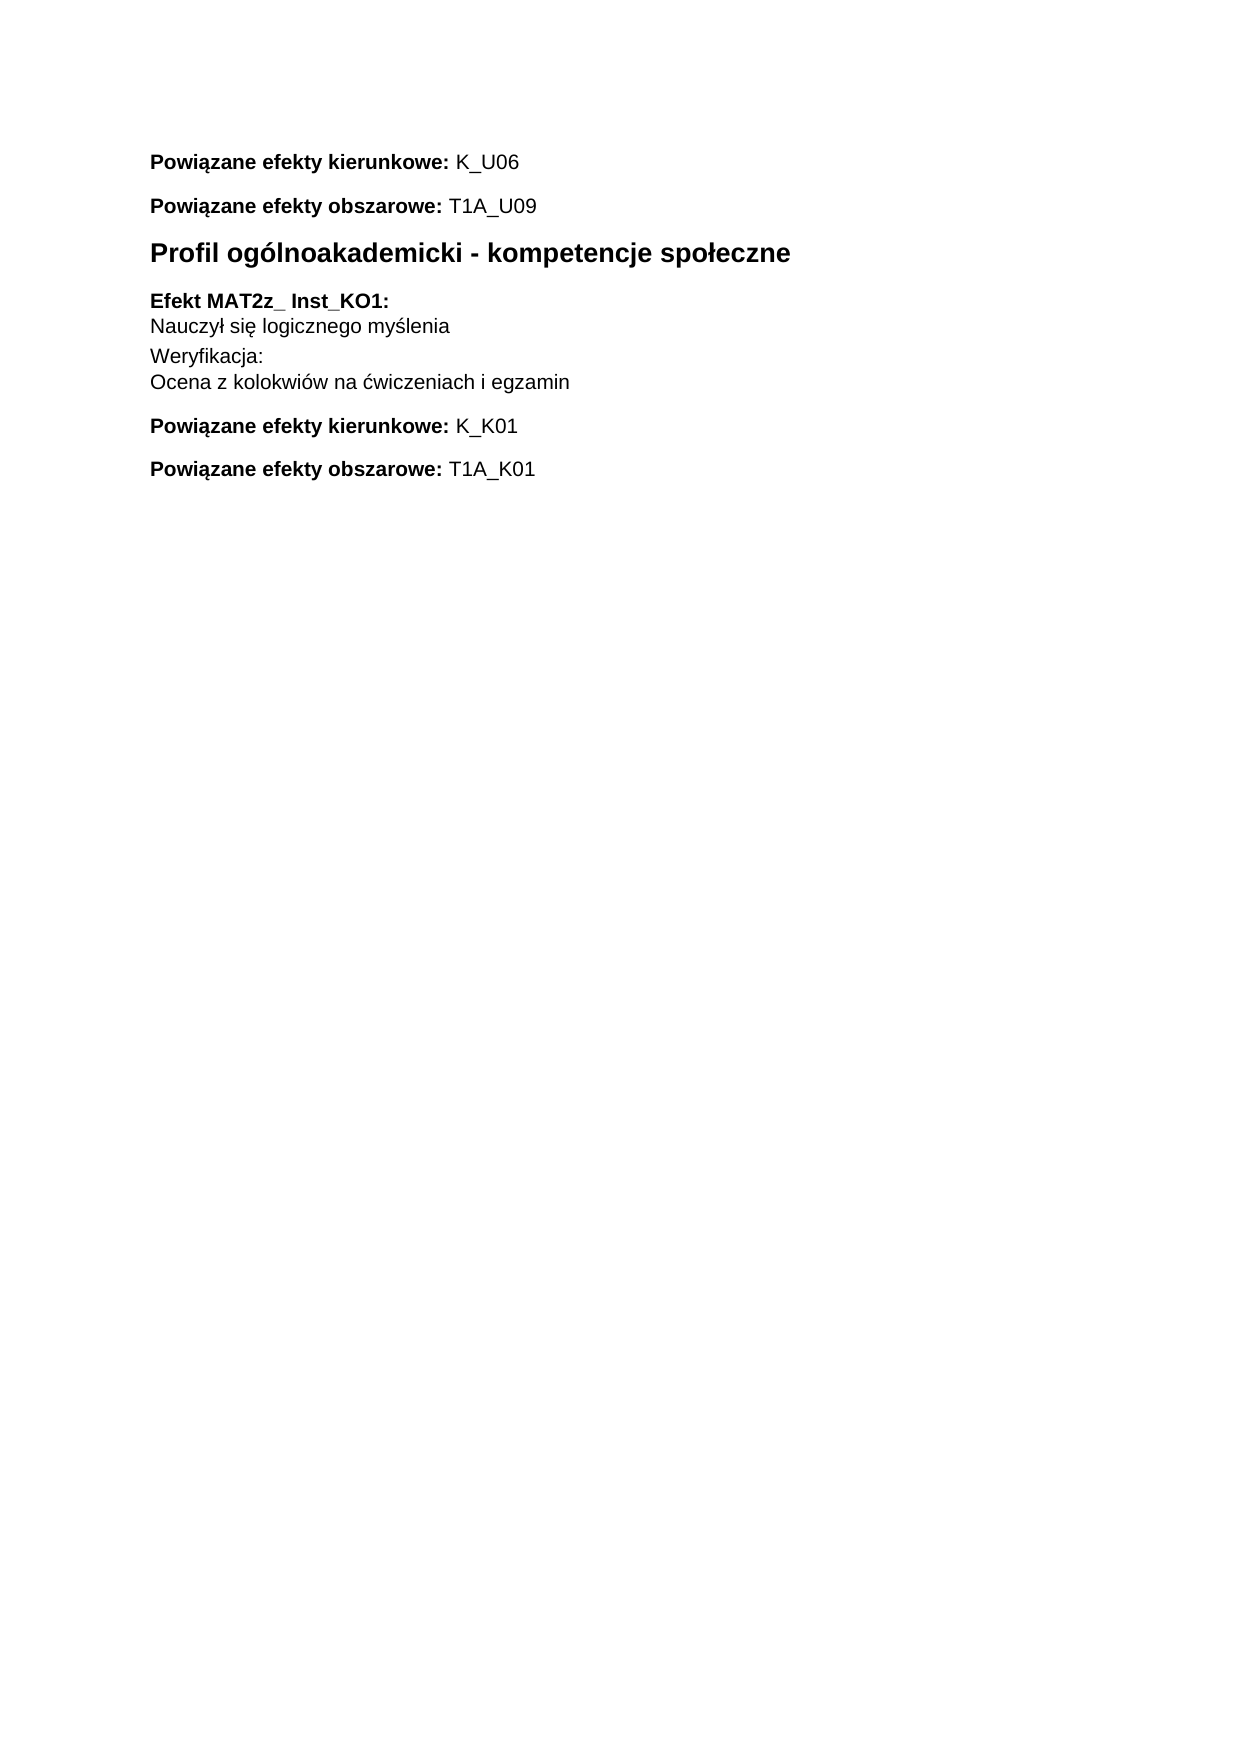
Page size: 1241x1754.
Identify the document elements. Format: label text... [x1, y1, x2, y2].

text Ocena z kolokwiów na ćwiczeniach i egzamin [150, 370, 1090, 394]
text Powiązane efekty obszarowe: T1A_K01 [150, 457, 1090, 481]
text Powiązane efekty kierunkowe: K_U06 [150, 150, 1090, 174]
subtitle Profil ogólnoakademicki - kompetencje społeczne [150, 237, 1090, 269]
text Powiązane efekty kierunkowe: K_K01 [150, 413, 1090, 437]
text Weryfikacja: [150, 344, 1090, 368]
text Efekt MAT2z_ Inst_KO1: [150, 288, 1090, 312]
text Powiązane efekty obszarowe: T1A_U09 [150, 194, 1090, 218]
text Nauczył się logicznego myślenia [150, 313, 1090, 337]
